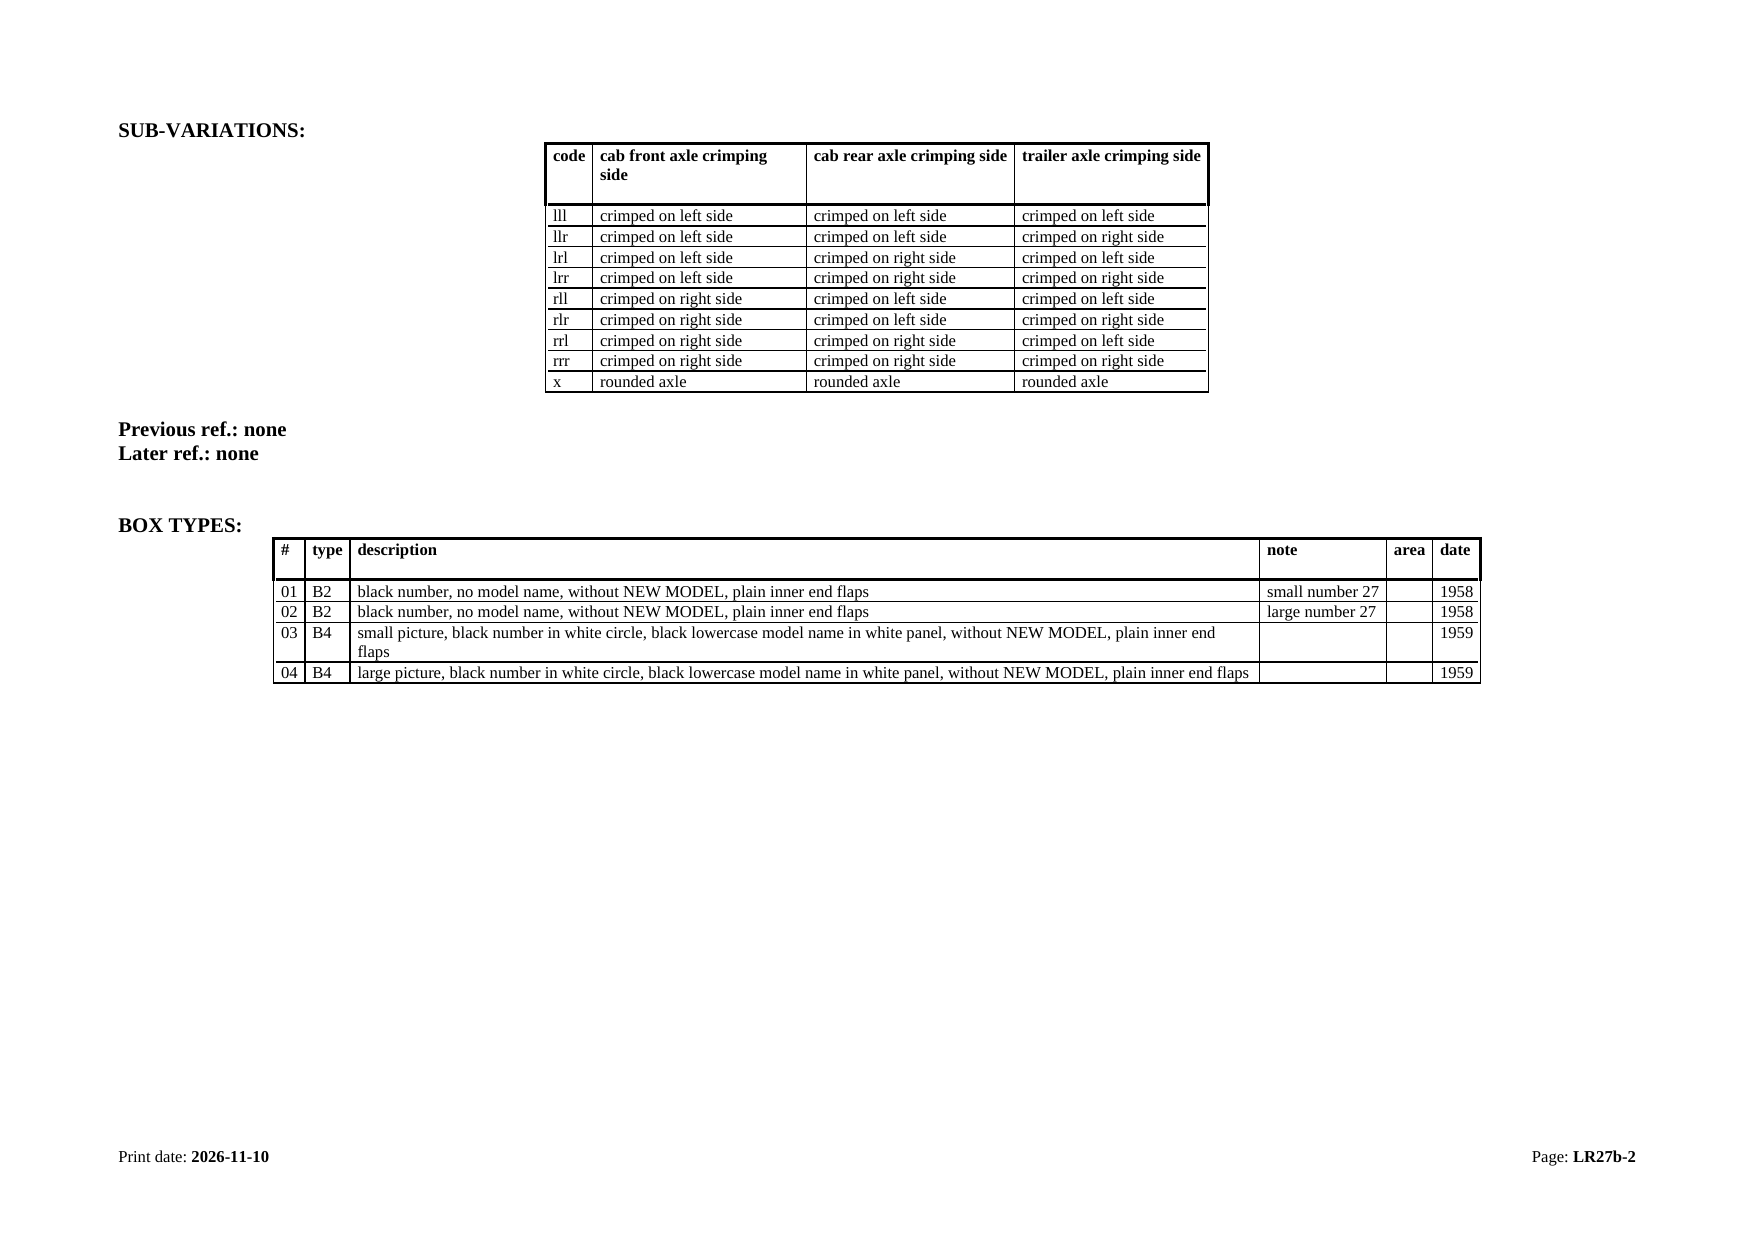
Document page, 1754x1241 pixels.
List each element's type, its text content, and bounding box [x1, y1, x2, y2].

table_header # [275, 540, 304, 578]
table_header area [1387, 540, 1432, 578]
table_cell 03 [274, 621, 304, 661]
table_cell [1387, 663, 1432, 682]
table_cell crimped on right side [807, 268, 1014, 287]
table_cell crimped on right side [593, 310, 806, 329]
table_header trailer axle crimping side [1015, 145, 1207, 203]
table_cell 1958 [1433, 578, 1480, 601]
table_cell B2 [306, 602, 349, 621]
table_cell 01 [274, 579, 304, 601]
table_cell crimped on left side [1015, 329, 1208, 349]
table_cell crimped on left side [1015, 203, 1208, 225]
table_cell crimped on left side [593, 227, 806, 246]
table_cell small picture, black number in white circle, black lowercase model name in white panel, without NEW MODEL, plain inner end flaps [351, 623, 1259, 661]
table_cell rrl [546, 329, 592, 349]
table_cell x [546, 370, 592, 391]
table_cell rounded axle [1015, 370, 1208, 391]
table_cell crimped on right side [593, 330, 806, 349]
table_cell lrr [546, 267, 592, 287]
text BOX TYPES: [118, 513, 1636, 537]
table_header cab rear axle crimping side [807, 145, 1014, 203]
table_header code [547, 145, 592, 203]
table_cell black number, no model name, without NEW MODEL, plain inner end flaps [351, 602, 1259, 621]
table_cell crimped on right side [807, 247, 1014, 267]
table_cell crimped on right side [807, 330, 1014, 349]
table_cell B4 [306, 623, 349, 661]
table_cell crimped on right side [1015, 308, 1208, 329]
text Later ref.: none [118, 441, 1636, 465]
table_cell crimped on right side [1015, 267, 1208, 287]
table_cell lll [546, 203, 592, 225]
table_cell large number 27 [1260, 602, 1386, 621]
table_cell 04 [274, 661, 304, 682]
table_cell B4 [306, 663, 349, 682]
table_cell B2 [306, 581, 349, 601]
table_cell rounded axle [807, 372, 1014, 391]
table_cell rrr [546, 350, 592, 370]
table_cell rounded axle [593, 372, 806, 391]
text Previous ref.: none [118, 417, 1636, 441]
table_cell crimped on right side [1015, 350, 1208, 370]
table_header cab front axle crimping side [593, 145, 806, 203]
table_cell crimped on left side [593, 206, 806, 225]
table_cell 1959 [1433, 661, 1480, 682]
table_cell crimped on left side [1015, 246, 1208, 267]
table_cell crimped on left side [807, 310, 1014, 329]
table_cell 1959 [1433, 621, 1480, 661]
table_cell [1260, 623, 1386, 661]
table_cell crimped on right side [1015, 225, 1208, 246]
table_cell black number, no model name, without NEW MODEL, plain inner end flaps [351, 581, 1259, 601]
table_cell crimped on left side [593, 268, 806, 287]
text SUB-VARIATIONS: [118, 118, 1636, 142]
table_cell crimped on right side [593, 351, 806, 370]
table_cell rlr [546, 308, 592, 329]
table_cell small number 27 [1260, 581, 1386, 601]
table_cell crimped on left side [807, 227, 1014, 246]
table_header description [351, 540, 1259, 578]
table_header note [1260, 540, 1386, 578]
table_cell crimped on left side [1015, 287, 1208, 308]
table_cell large picture, black number in white circle, black lowercase model name in white panel, without NEW MODEL, plain inner end flaps [351, 663, 1259, 682]
table_cell [1387, 602, 1432, 621]
table_header date [1433, 540, 1479, 578]
table_cell [1387, 623, 1432, 661]
table_cell crimped on right side [807, 351, 1014, 370]
table_cell crimped on left side [593, 247, 806, 267]
table_header type [306, 540, 349, 578]
table_cell [1387, 581, 1432, 601]
table_cell 02 [274, 601, 304, 621]
table_cell rll [546, 287, 592, 308]
table_cell 1958 [1433, 601, 1480, 621]
table_cell [1260, 663, 1386, 682]
table_cell lrl [546, 246, 592, 267]
table_cell crimped on right side [593, 289, 806, 308]
table_cell llr [546, 225, 592, 246]
table_cell crimped on left side [807, 206, 1014, 225]
table_cell crimped on left side [807, 289, 1014, 308]
